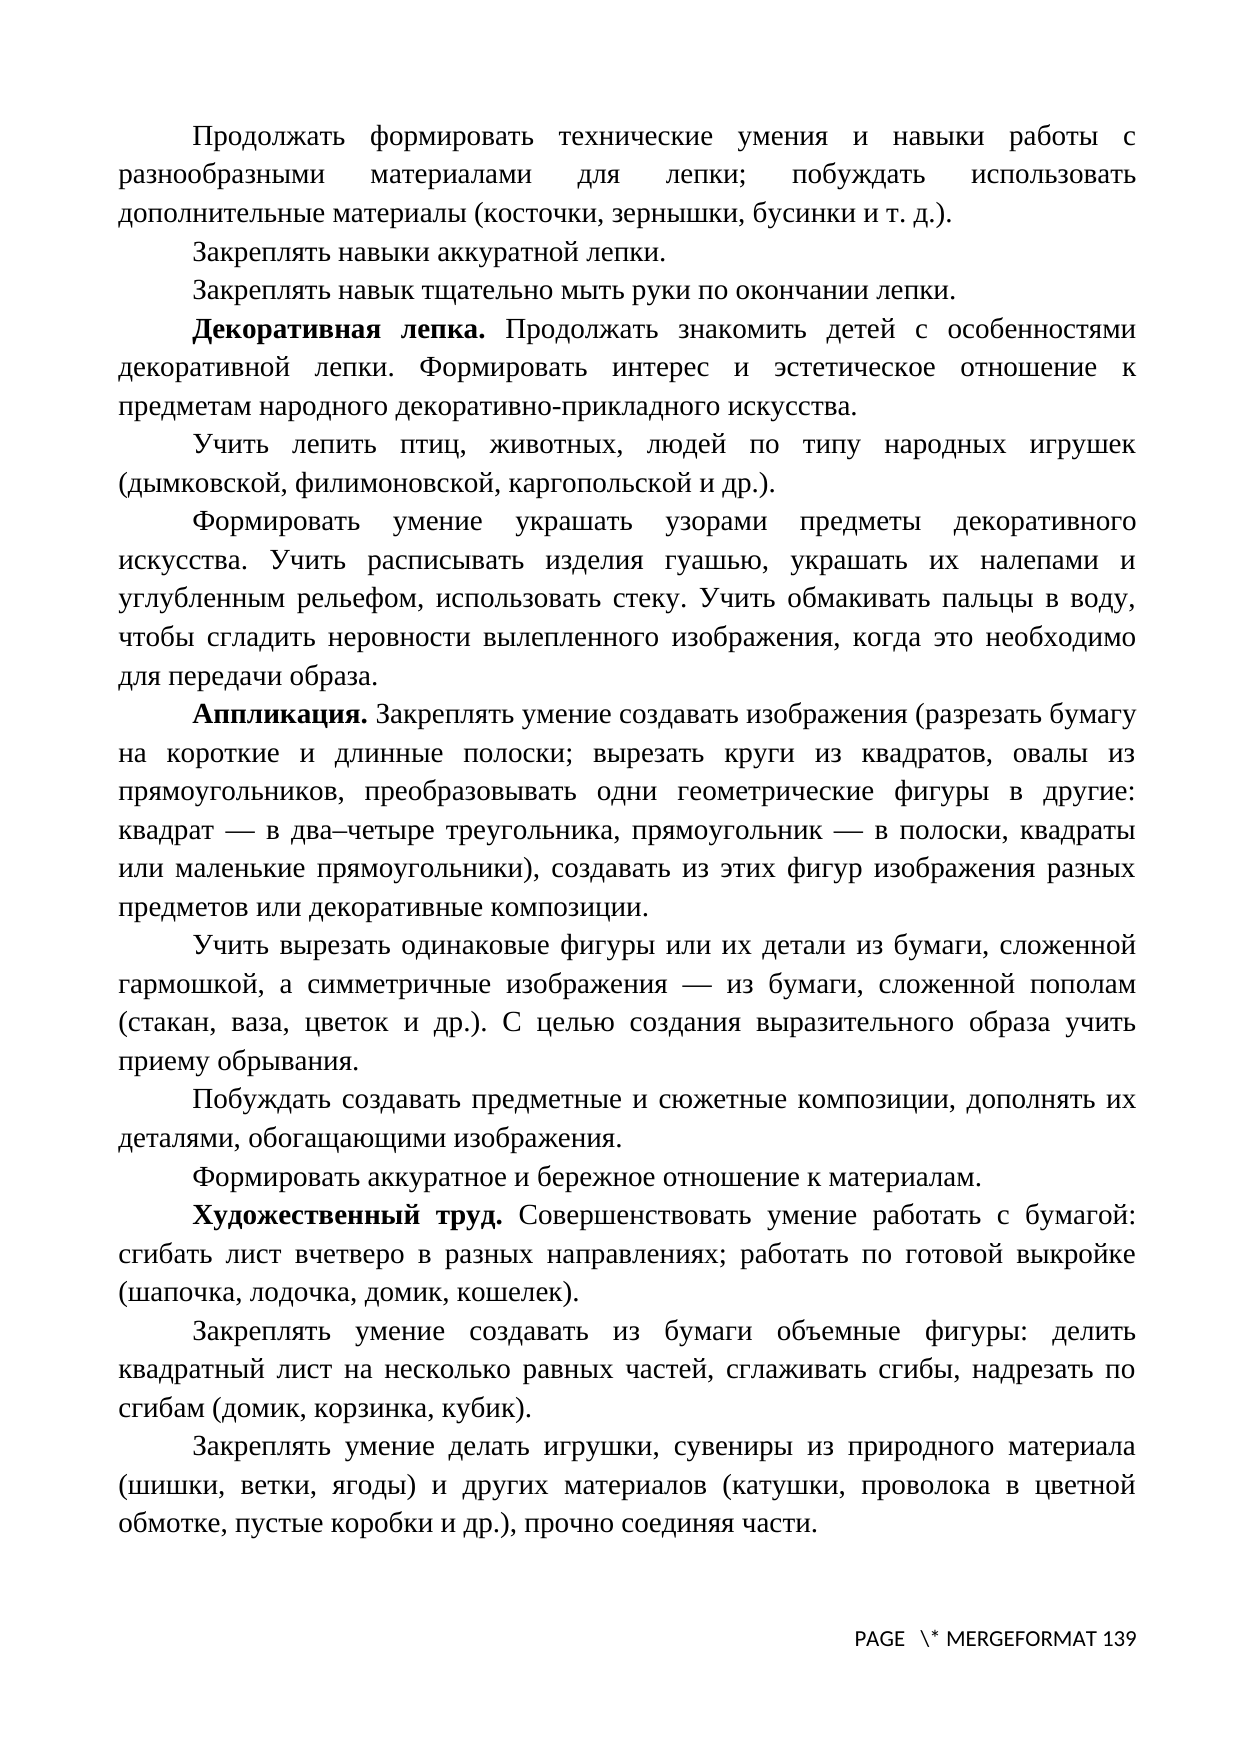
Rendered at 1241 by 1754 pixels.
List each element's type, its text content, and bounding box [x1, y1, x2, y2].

text Закреплять навык тщательно мыть руки по окончании лепки. [118, 272, 1137, 306]
text Формировать аккуратное и бережное отношение к материалам. [118, 1159, 1137, 1192]
text Декоративная лепка. Продолжать знакомить детей с особенностями декоративной лепки. Формировать интерес и эстетическое отношение к предметам народного декоративно-прикладного искусства. [118, 311, 1137, 421]
text Продолжать формировать технические умения и навыки работы с разнообразными материалами для лепки; побуждать использовать дополнительные материалы (косточки, зернышки, бусинки и т. д.). [118, 118, 1137, 229]
text Учить лепить птиц, животных, людей по типу народных игрушек (дымковской, филимоновской, каргопольской и др.). [118, 426, 1137, 498]
text Закреплять умение создавать из бумаги объемные фигуры: делить квадратный лист на несколько равных частей, сглаживать сгибы, надрезать по сгибам (домик, корзинка, кубик). [118, 1313, 1137, 1423]
text Побуждать создавать предметные и сюжетные композиции, дополнять их деталями, обогащающими изображения. [118, 1082, 1137, 1154]
text Закреплять умение делать игрушки, сувениры из природного материала (шишки, ветки, ягоды) и других материалов (катушки, проволока в цветной обмотке, пустые коробки и др.), прочно соединяя части. [118, 1428, 1137, 1539]
text Аппликация. Закреплять умение создавать изображения (разрезать бумагу на короткие и длинные полоски; вырезать круги из квадратов, овалы из прямоугольников, преобразовывать одни геометрические фигуры в другие: квадрат — в два–четыре треугольника, прямоугольник — в полоски, квадраты или маленькие прямоугольники), создавать из этих фигур изображения разных предметов или декоративные композиции. [118, 696, 1137, 922]
text Художественный труд. Совершенствовать умение работать с бумагой: сгибать лист вчетверо в разных направлениях; работать по готовой выкройке (шапочка, лодочка, домик, кошелек). [118, 1197, 1137, 1308]
text Учить вырезать одинаковые фигуры или их детали из бумаги, сложенной гармошкой, а симметричные изображения — из бумаги, сложенной пополам (стакан, ваза, цветок и др.). С целью создания выразительного образа учить приему обрывания. [118, 927, 1137, 1077]
text Закреплять навыки аккуратной лепки. [118, 234, 1137, 267]
text Формировать умение украшать узорами предметы декоративного искусства. Учить расписывать изделия гуашью, украшать их налепами и углубленным рельефом, использовать стеку. Учить обмакивать пальцы в воду, чтобы сгладить неровности вылепленного изображения, когда это необходимо для передачи образа. [118, 503, 1137, 691]
